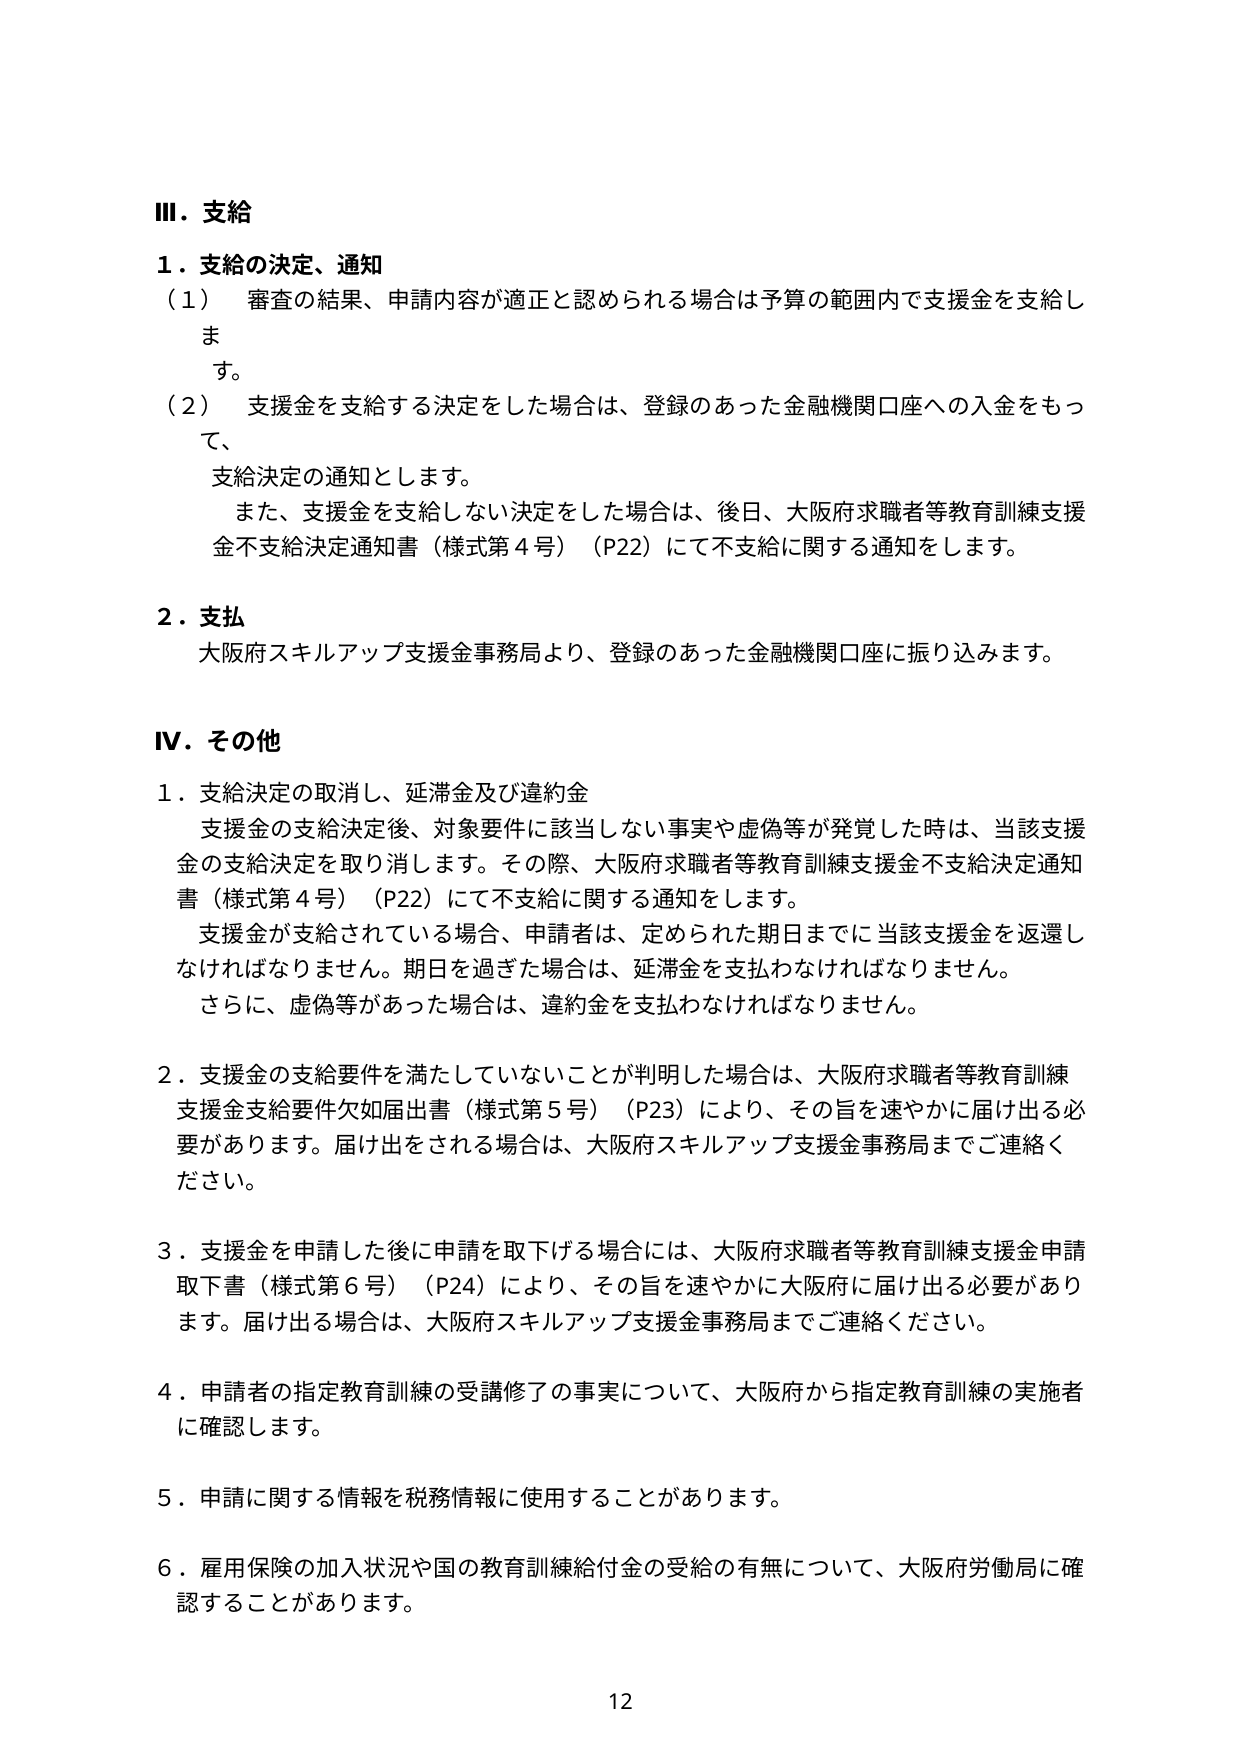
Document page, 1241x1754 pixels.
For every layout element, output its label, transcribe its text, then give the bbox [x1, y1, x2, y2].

text ５．申請に関する情報を税務情報に使用することがあります。 [153, 1478, 1087, 1514]
text 支援金が支給されている場合、申請者は、定められた期日までに当該支援金を返還しなければなりません。期日を過ぎた場合は、延滞金を支払わなければなりません。 [175, 915, 1087, 986]
text Ⅳ．その他 [153, 704, 1087, 774]
text ４．申請者の指定教育訓練の受講修了の事実について、大阪府から指定教育訓練の実施者に確認します。 [153, 1373, 1087, 1443]
text す。 [153, 352, 1087, 387]
text ２．支払 [153, 598, 1087, 633]
text 支援金の支給決定後、対象要件に該当しない事実や虚偽等が発覚した時は、当該支援金の支給決定を取り消します。その際、大阪府求職者等教育訓練支援金不支給決定通知書（様式第４号）（P22）にて不支給に関する通知をします。 [153, 809, 1087, 915]
text また、支援金を支給しない決定をした場合は、後日、大阪府求職者等教育訓練支援金不支給決定通知書（様式第４号）（P22）にて不支給に関する通知をします。 [213, 493, 1087, 563]
text （１） 審査の結果、申請内容が適正と認められる場合は予算の範囲内で支援金を支給しま [153, 281, 1087, 352]
text ６．雇用保険の加入状況や国の教育訓練給付金の受給の有無について、大阪府労働局に確認することがあります。 [153, 1549, 1087, 1619]
text （２） 支援金を支給する決定をした場合は、登録のあった金融機関口座への入金をもって、 [153, 387, 1087, 457]
text Ⅲ．支給 [153, 176, 1087, 246]
text 支給決定の通知とします。 [153, 457, 1087, 493]
text １．支給の決定、通知 [153, 246, 1087, 281]
text ３．支援金を申請した後に申請を取下げる場合には、大阪府求職者等教育訓練支援金申請取下書（様式第６号）（P24）により、その旨を速やかに大阪府に届け出る必要があります。届け出る場合は、大阪府スキルアップ支援金事務局までご連絡ください。 [153, 1232, 1087, 1338]
text さらに、虚偽等があった場合は、違約金を支払わなければなりません。 [175, 986, 1087, 1021]
text 大阪府スキルアップ支援金事務局より、登録のあった金融機関口座に振り込みます。 [175, 633, 1087, 669]
text １．支給決定の取消し、延滞金及び違約金 [153, 774, 1087, 809]
text ２．支援金の支給要件を満たしていないことが判明した場合は、大阪府求職者等教育訓練支援金支給要件欠如届出書（様式第５号）（P23）により、その旨を速やかに届け出る必要があります。届け出をされる場合は、大阪府スキルアップ支援金事務局までご連絡ください。 [153, 1056, 1087, 1197]
